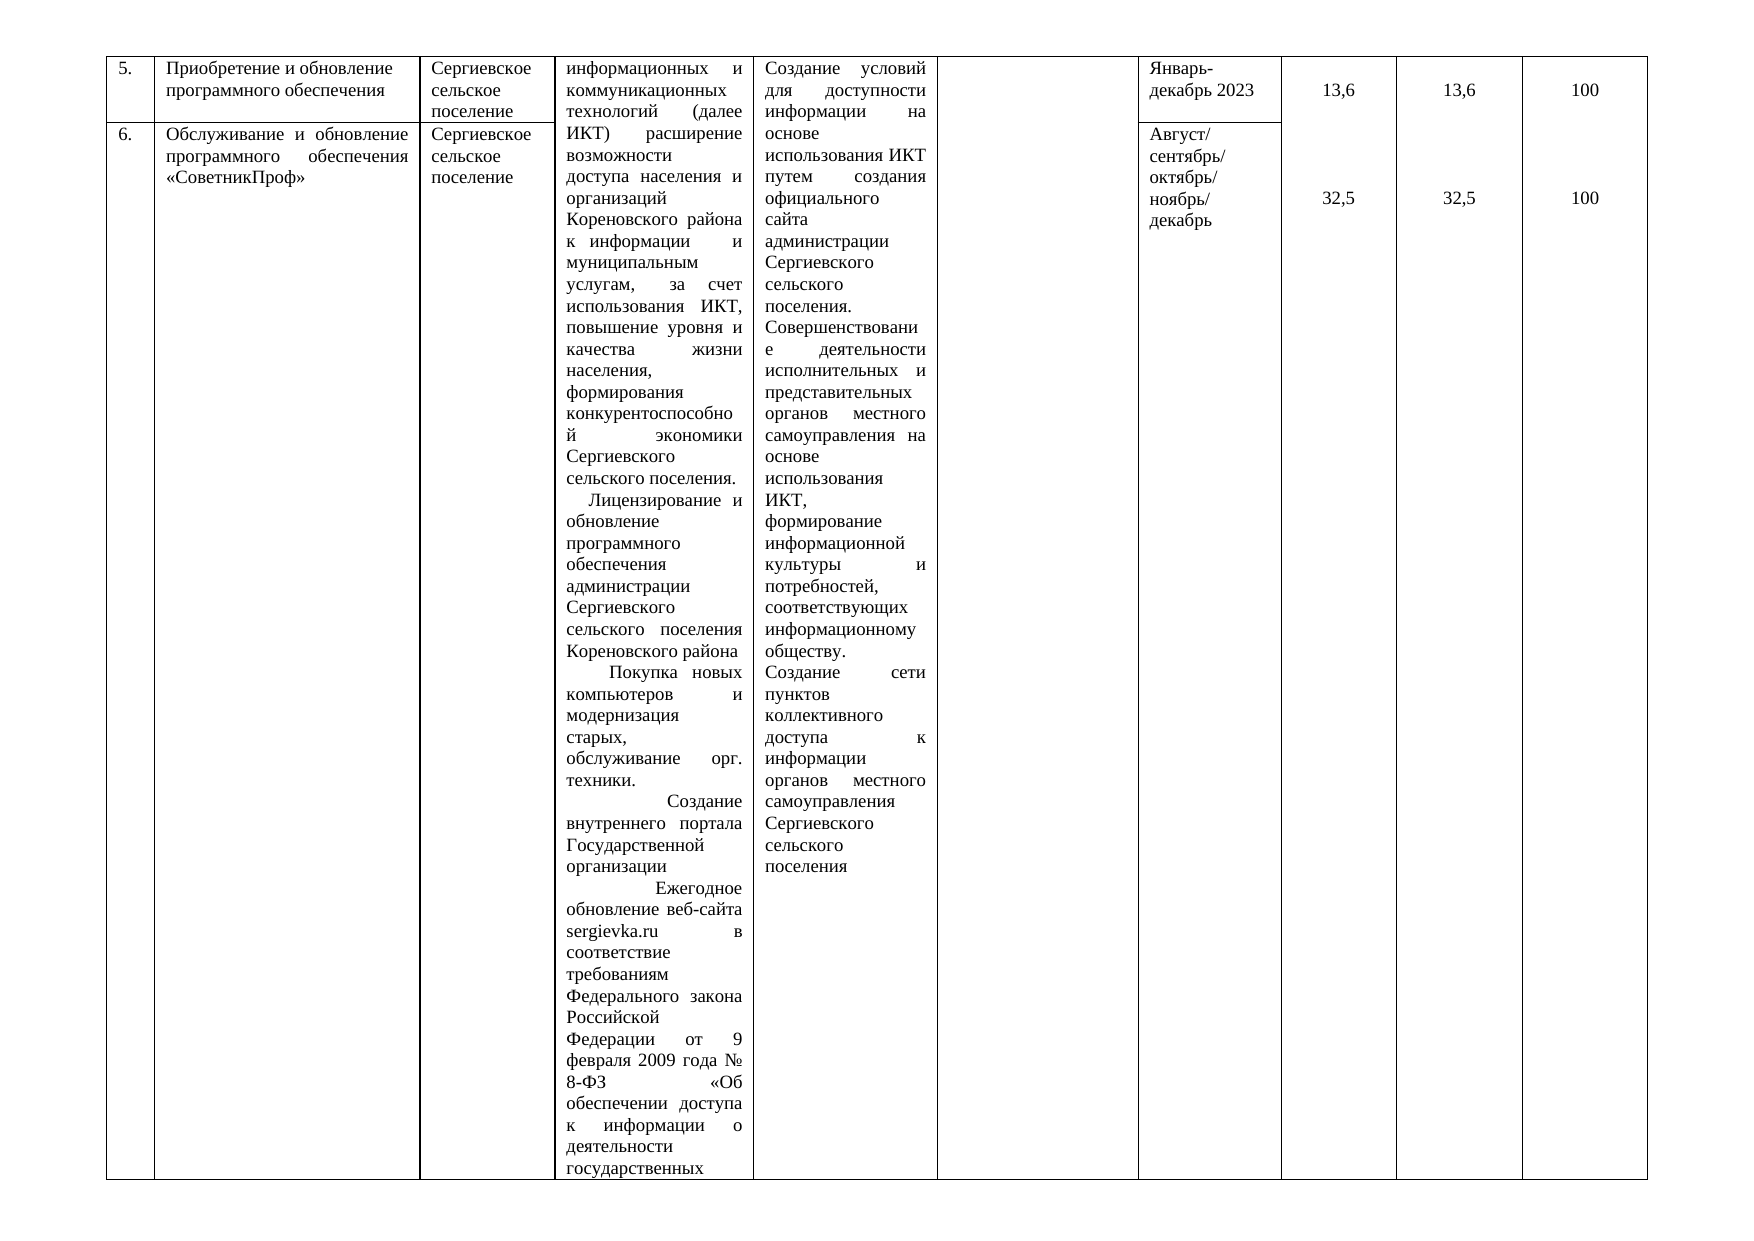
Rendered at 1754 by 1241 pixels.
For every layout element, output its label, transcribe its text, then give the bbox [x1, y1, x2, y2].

table_cell Приобретение и обновление программного обеспечения [155, 57, 419, 122]
table_cell 5. [107, 57, 154, 122]
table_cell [421, 123, 554, 1178]
table_cell Январь-декабрь 2023 [1139, 57, 1281, 122]
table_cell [155, 123, 419, 1178]
table_cell 6. [107, 123, 154, 1178]
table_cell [421, 57, 554, 122]
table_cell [1139, 123, 1281, 1178]
